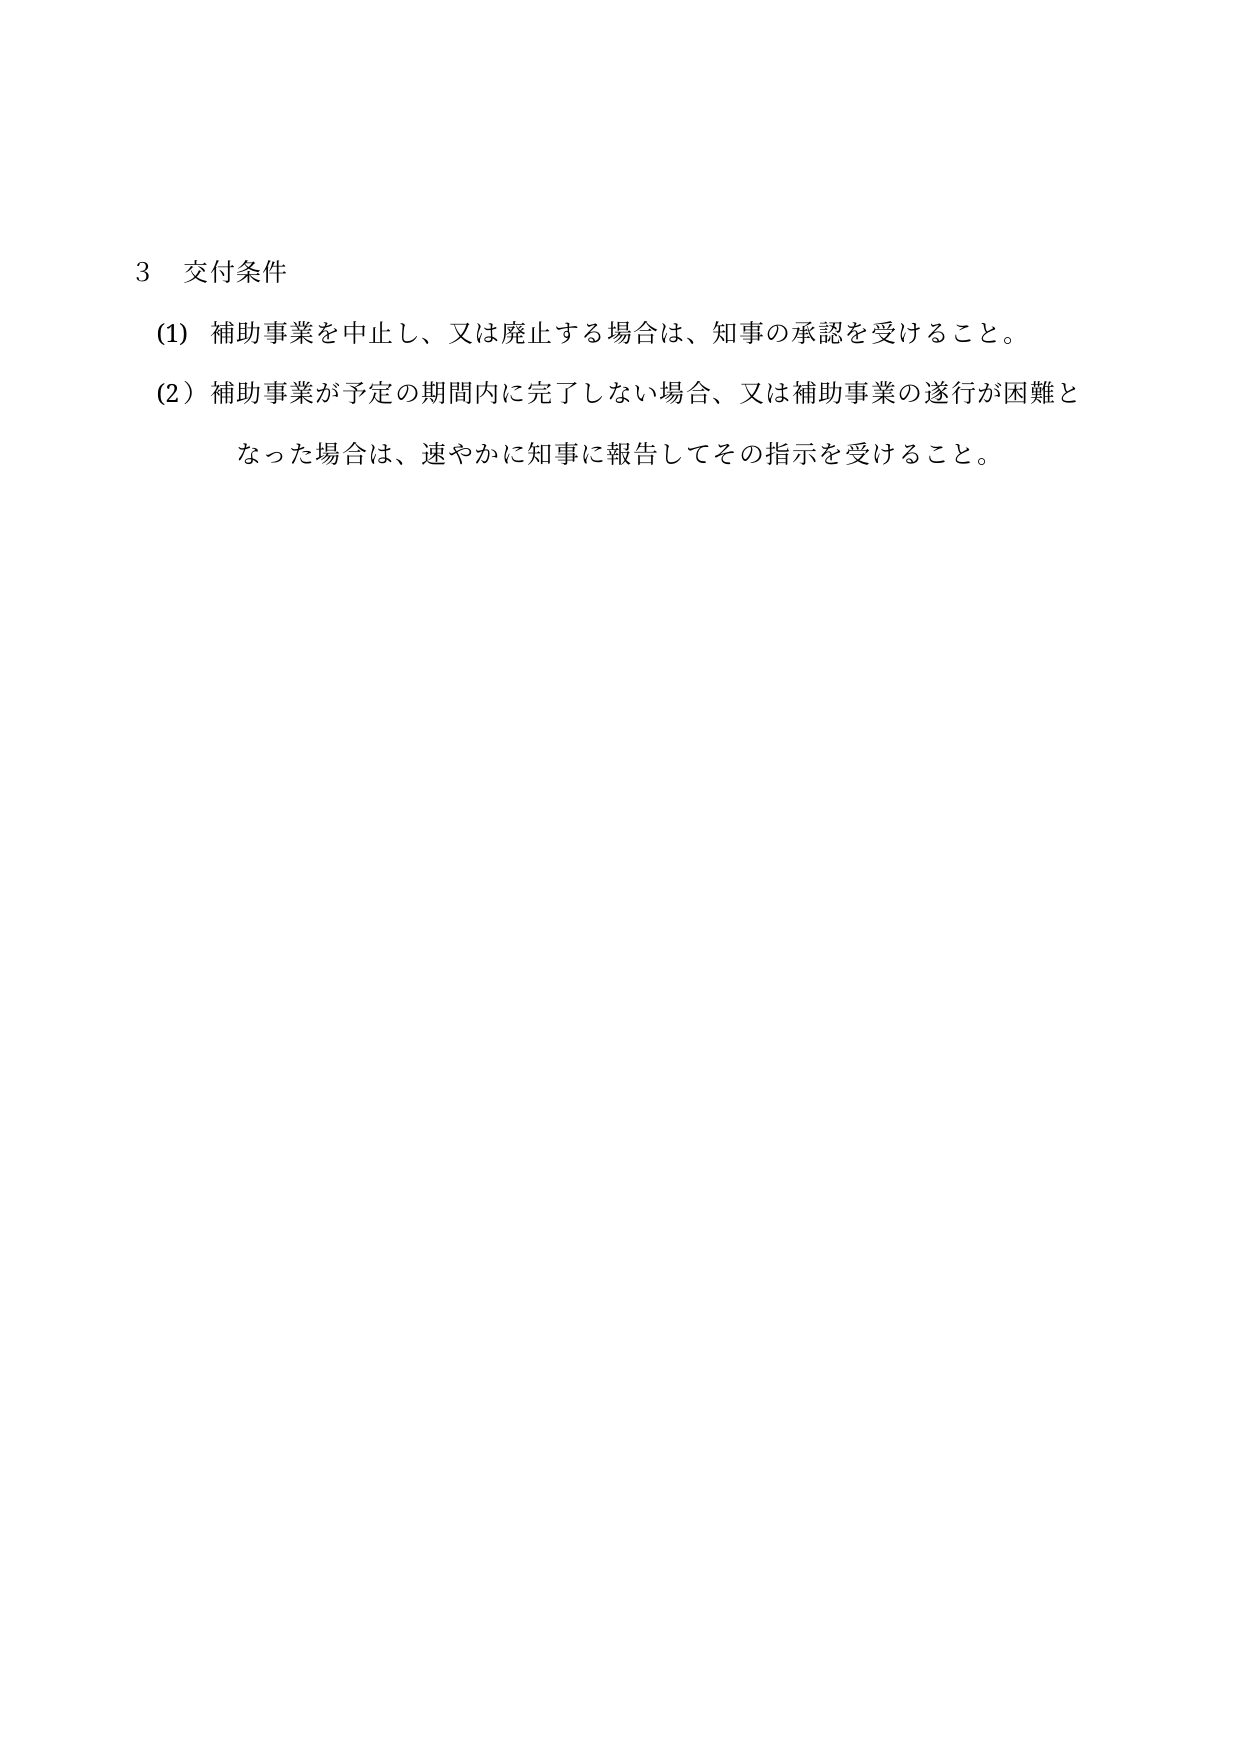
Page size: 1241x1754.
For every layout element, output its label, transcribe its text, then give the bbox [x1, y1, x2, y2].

text なった場合は、速やかに知事に報告してその指示を受けること。 [131, 422, 1109, 483]
text (2）補助事業が予定の期間内に完了しない場合、又は補助事業の遂行が困難と [131, 362, 1109, 422]
text ３ 交付条件 [131, 240, 1109, 301]
text (1) 補助事業を中止し、又は廃止する場合は、知事の承認を受けること。 [131, 301, 1109, 362]
